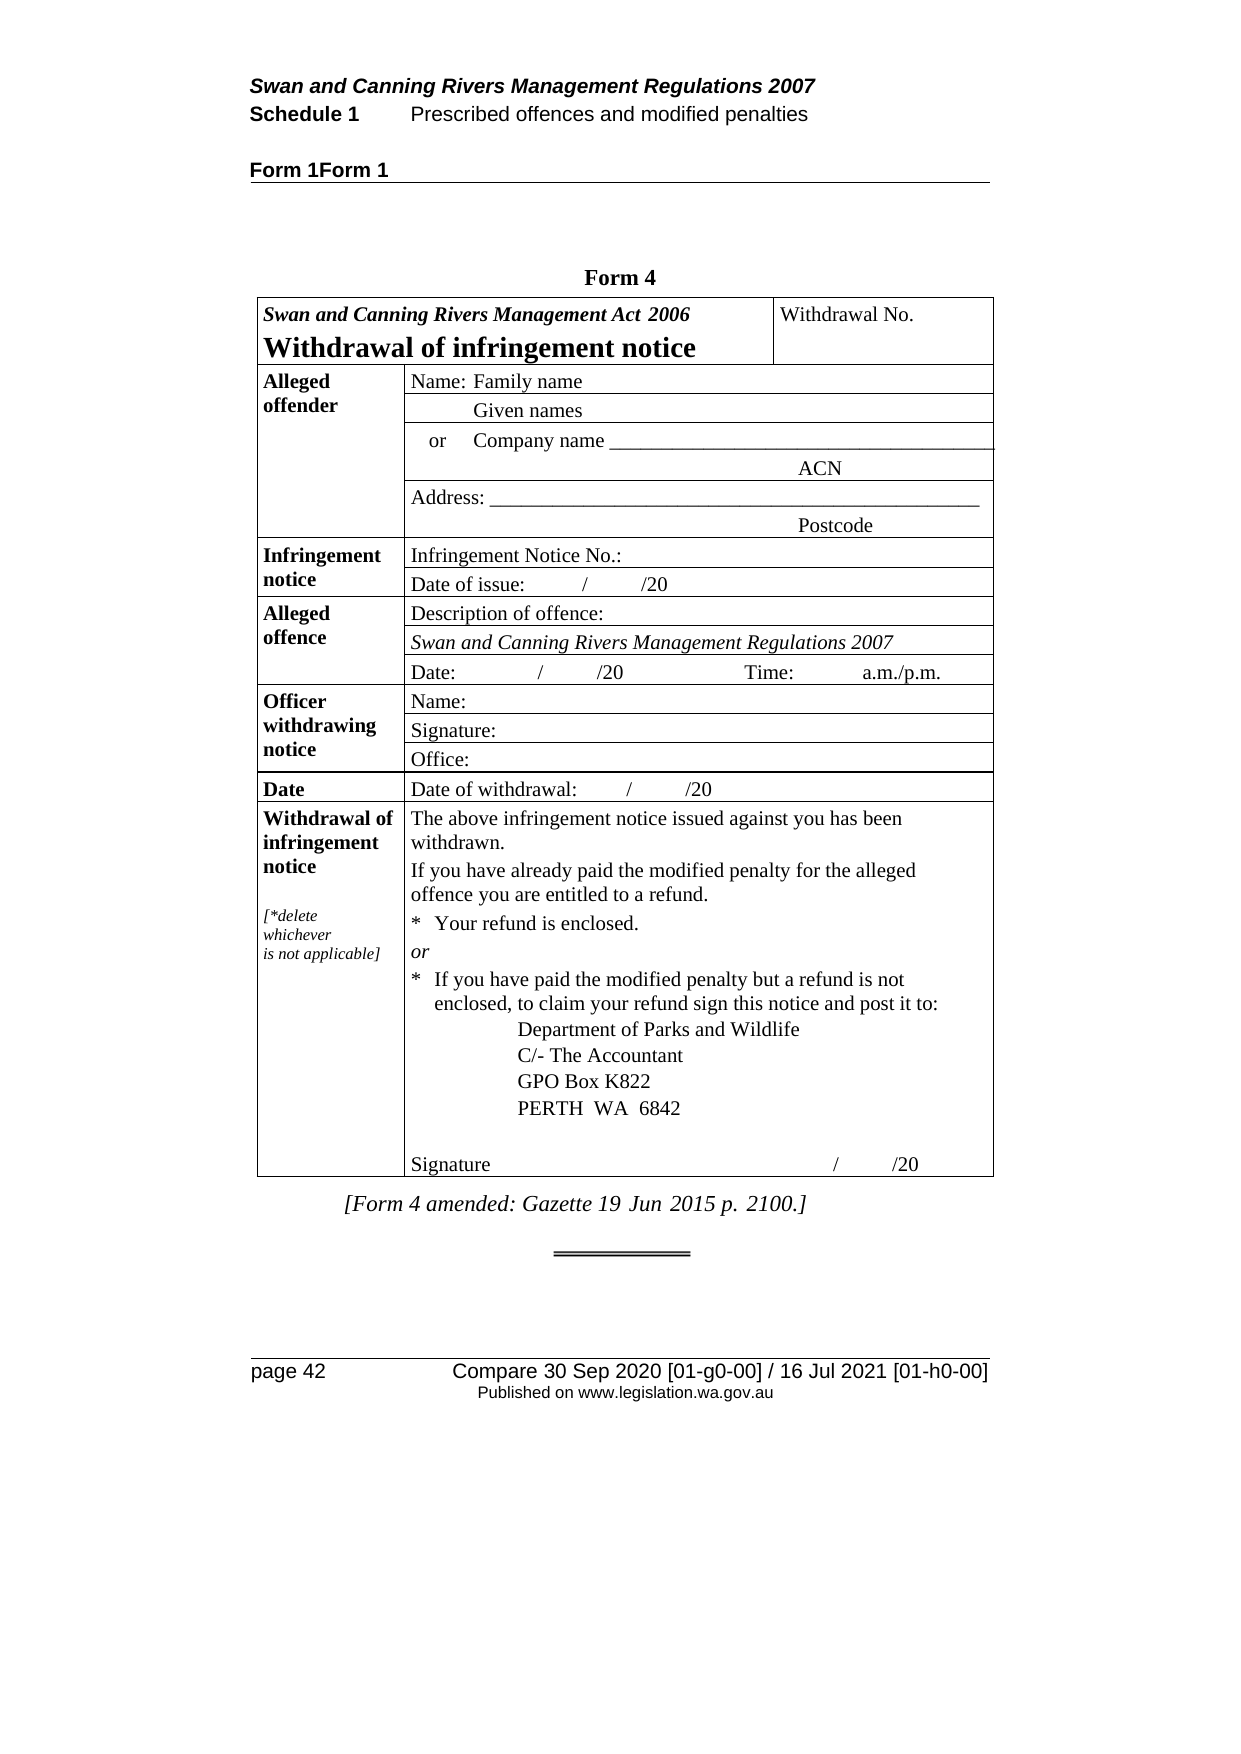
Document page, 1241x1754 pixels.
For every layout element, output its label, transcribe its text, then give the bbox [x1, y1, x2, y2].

table_cell Swan and Canning Rivers Management Regulations 2007 [405, 626, 993, 654]
table_cell Signature: [405, 714, 993, 742]
table_cell Alleged offence [258, 597, 404, 684]
table_cell Date of withdrawal: / /20 [405, 773, 993, 801]
text [Form 4 amended: Gazette 19 Jun 2015 p. 2100.] [251, 1190, 990, 1216]
table_cell Date: / /20 Time: a.m./p.m. [405, 655, 993, 684]
table_cell Alleged offender [258, 365, 404, 537]
table_cell Date [258, 773, 404, 801]
picture [543, 1241, 697, 1270]
table_cell The above infringement notice issued against you has been withdrawn. If you have already paid the modified penalty for the alleged offence you are entitled to a refund. * Your refund is enclosed. or * If you have paid the modified penalty but a refund is not enclosed, to claim your refund sign this notice and post it to: Department of Parks and Wildlife C/- The Accountant GPO Box K822 PERTH WA 6842 Signature / /20 [405, 802, 993, 1176]
subtitle Form 4 [251, 264, 990, 291]
table_cell Address: _______________________________________________ Postcode [405, 481, 993, 537]
table_cell Officer withdrawing notice [258, 685, 404, 771]
table_cell Infringement notice [258, 538, 404, 596]
table_cell Infringement Notice No.: [405, 538, 993, 567]
table_cell Description of offence: [405, 597, 993, 625]
table_cell Given names [405, 394, 993, 422]
table_cell or Company name _____________________________________ ACN [405, 423, 993, 480]
table_cell Date of issue: / /20 [405, 568, 993, 596]
table_cell Office: [405, 743, 993, 771]
table_cell Name: Family name [405, 365, 993, 393]
table_cell Name: [405, 685, 993, 713]
table_header Swan and Canning Rivers Management Act 2006 Withdrawal of infringement notice [258, 298, 773, 364]
table_header Withdrawal No. [774, 298, 993, 364]
table_cell Withdrawal of infringement notice [*delete whichever is not applicable] [258, 802, 404, 1176]
